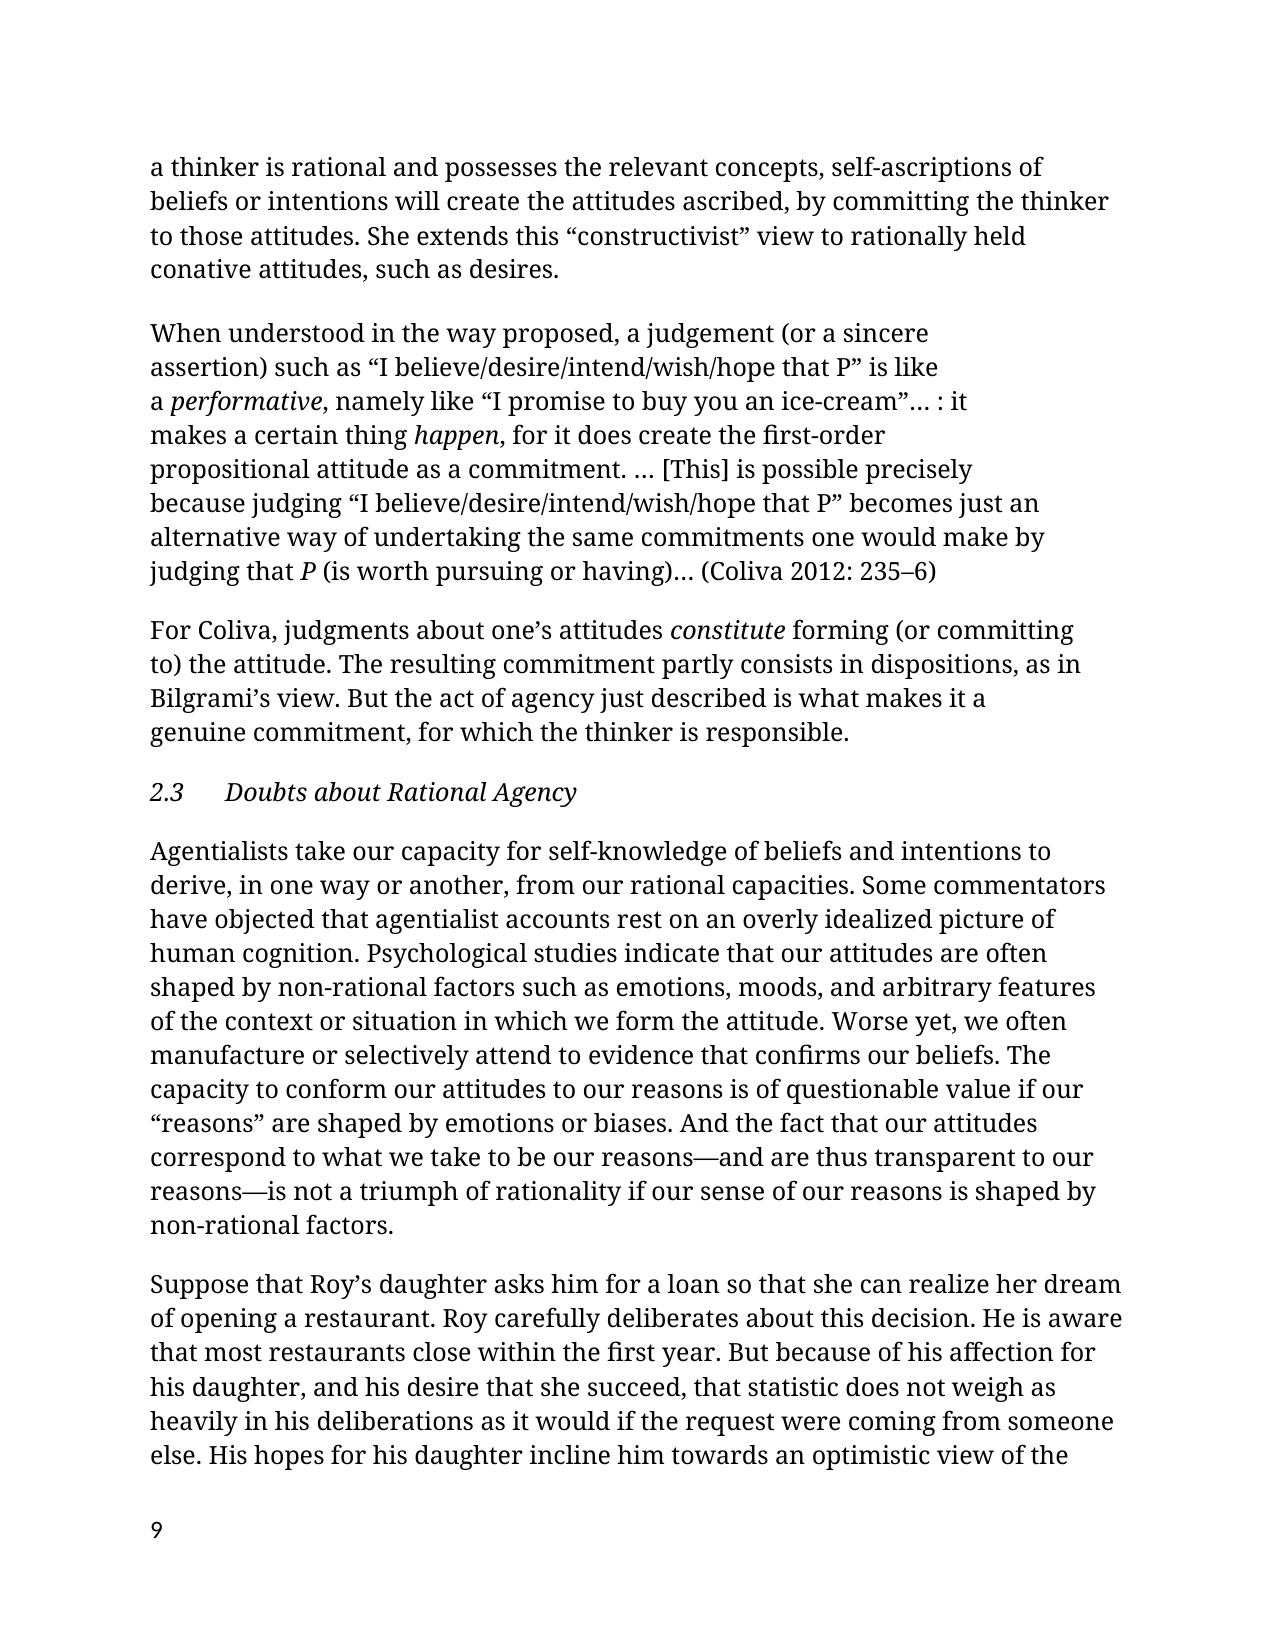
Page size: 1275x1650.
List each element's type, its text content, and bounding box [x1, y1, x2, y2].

subtitle Doubts about Rational Agency [150, 774, 1125, 808]
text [150, 1267, 1125, 1471]
text For Coliva, judgments about one’s attitudes constitute forming (or committing to) the attitude. The resulting commitment partly consists in dispositions, as in Bilgrami’s view. But the act of agency just described is what makes it a genuine commitment, for which the thinker is responsible. [150, 613, 1087, 749]
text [150, 150, 1125, 286]
text When understood in the way proposed, a judgement (or a sincere assertion) such as “I believe/desire/intend/wish/hope that P” is like a performative, namely like “I promise to buy you an ice-cream”… : it makes a certain thing happen, for it does create the first-order propositional attitude as a commitment. … [This] is possible precisely because judging “I believe/desire/intend/wish/hope that P” becomes just an alternative way of undertaking the same commitments one would make by judging that P (is worth pursuing or having)… (Coliva 2012: 235–6) [150, 315, 1050, 588]
text Agentialists take our capacity for self-knowledge of beliefs and intentions to derive, in one way or another, from our rational capacities. Some commentators have objected that agentialist accounts rest on an overly idealized picture of human cognition. Psychological studies indicate that our attitudes are often shaped by non-rational factors such as emotions, moods, and arbitrary features of the context or situation in which we form the attitude. Worse yet, we often manufacture or selectively attend to evidence that confirms our beliefs. The capacity to conform our attitudes to our reasons is of questionable value if our “reasons” are shaped by emotions or biases. And the fact that our attitudes correspond to what we take to be our reasons—and are thus transparent to our reasons—is not a triumph of rationality if our sense of our reasons is shaped by non-rational factors. [150, 833, 1125, 1242]
